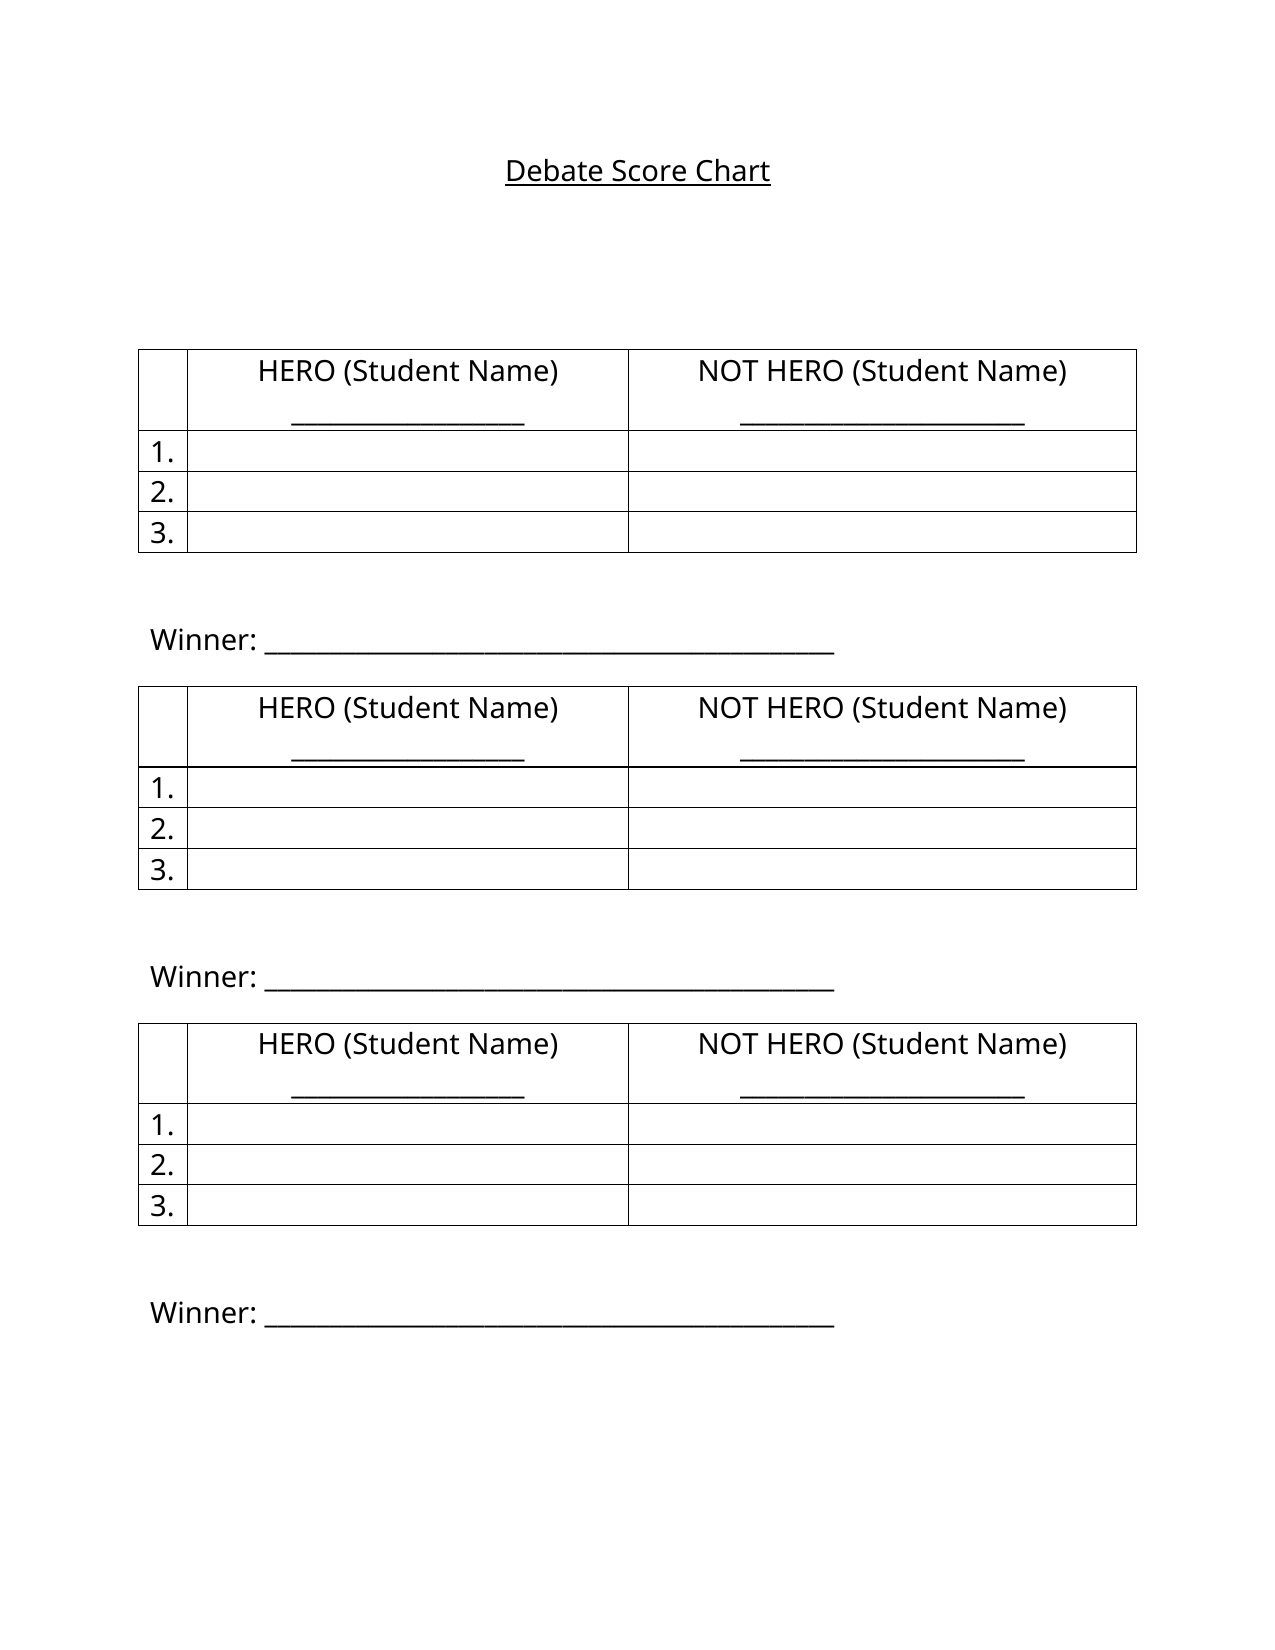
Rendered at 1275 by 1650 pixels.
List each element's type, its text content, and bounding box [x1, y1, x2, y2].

table_cell [629, 768, 1136, 807]
table_cell 2. [139, 1145, 187, 1184]
table_cell [629, 1104, 1136, 1144]
table_header [139, 350, 187, 430]
table_cell 3. [139, 512, 187, 552]
table_header HERO (Student Name) __________________ [188, 1024, 628, 1103]
table_header NOT HERO (Student Name) ______________________ [629, 1024, 1136, 1103]
table_cell [188, 1145, 628, 1184]
text Winner: ____________________________________________ [150, 619, 1125, 659]
table_cell [629, 431, 1136, 471]
table_cell [629, 849, 1136, 888]
table_cell [188, 1185, 628, 1225]
table_cell 1. [139, 768, 187, 807]
table_cell [188, 849, 628, 888]
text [150, 1293, 1125, 1332]
table_header HERO (Student Name) __________________ [188, 687, 628, 766]
table_header NOT HERO (Student Name) ______________________ [629, 350, 1136, 430]
table_cell 1. [139, 431, 187, 471]
table_cell [629, 1185, 1136, 1225]
table_cell [188, 808, 628, 848]
table_cell 2. [139, 808, 187, 848]
text Debate Score Chart [150, 150, 1125, 190]
text Winner: ____________________________________________ [150, 956, 1125, 996]
table_header HERO (Student Name) __________________ [188, 350, 628, 430]
table_cell [188, 1104, 628, 1144]
table_cell 2. [139, 472, 187, 511]
table_cell [629, 808, 1136, 848]
table_cell [188, 512, 628, 552]
table_cell [629, 1145, 1136, 1184]
table_cell 3. [139, 849, 187, 888]
table_cell [629, 472, 1136, 511]
table_header [139, 1024, 187, 1103]
table_cell [188, 472, 628, 511]
table_cell 3. [139, 1185, 187, 1225]
table_cell [188, 431, 628, 471]
table_header NOT HERO (Student Name) ______________________ [629, 687, 1136, 766]
table_cell [188, 768, 628, 807]
table_cell [629, 512, 1136, 552]
table_cell 1. [139, 1104, 187, 1144]
table_header [139, 687, 187, 766]
